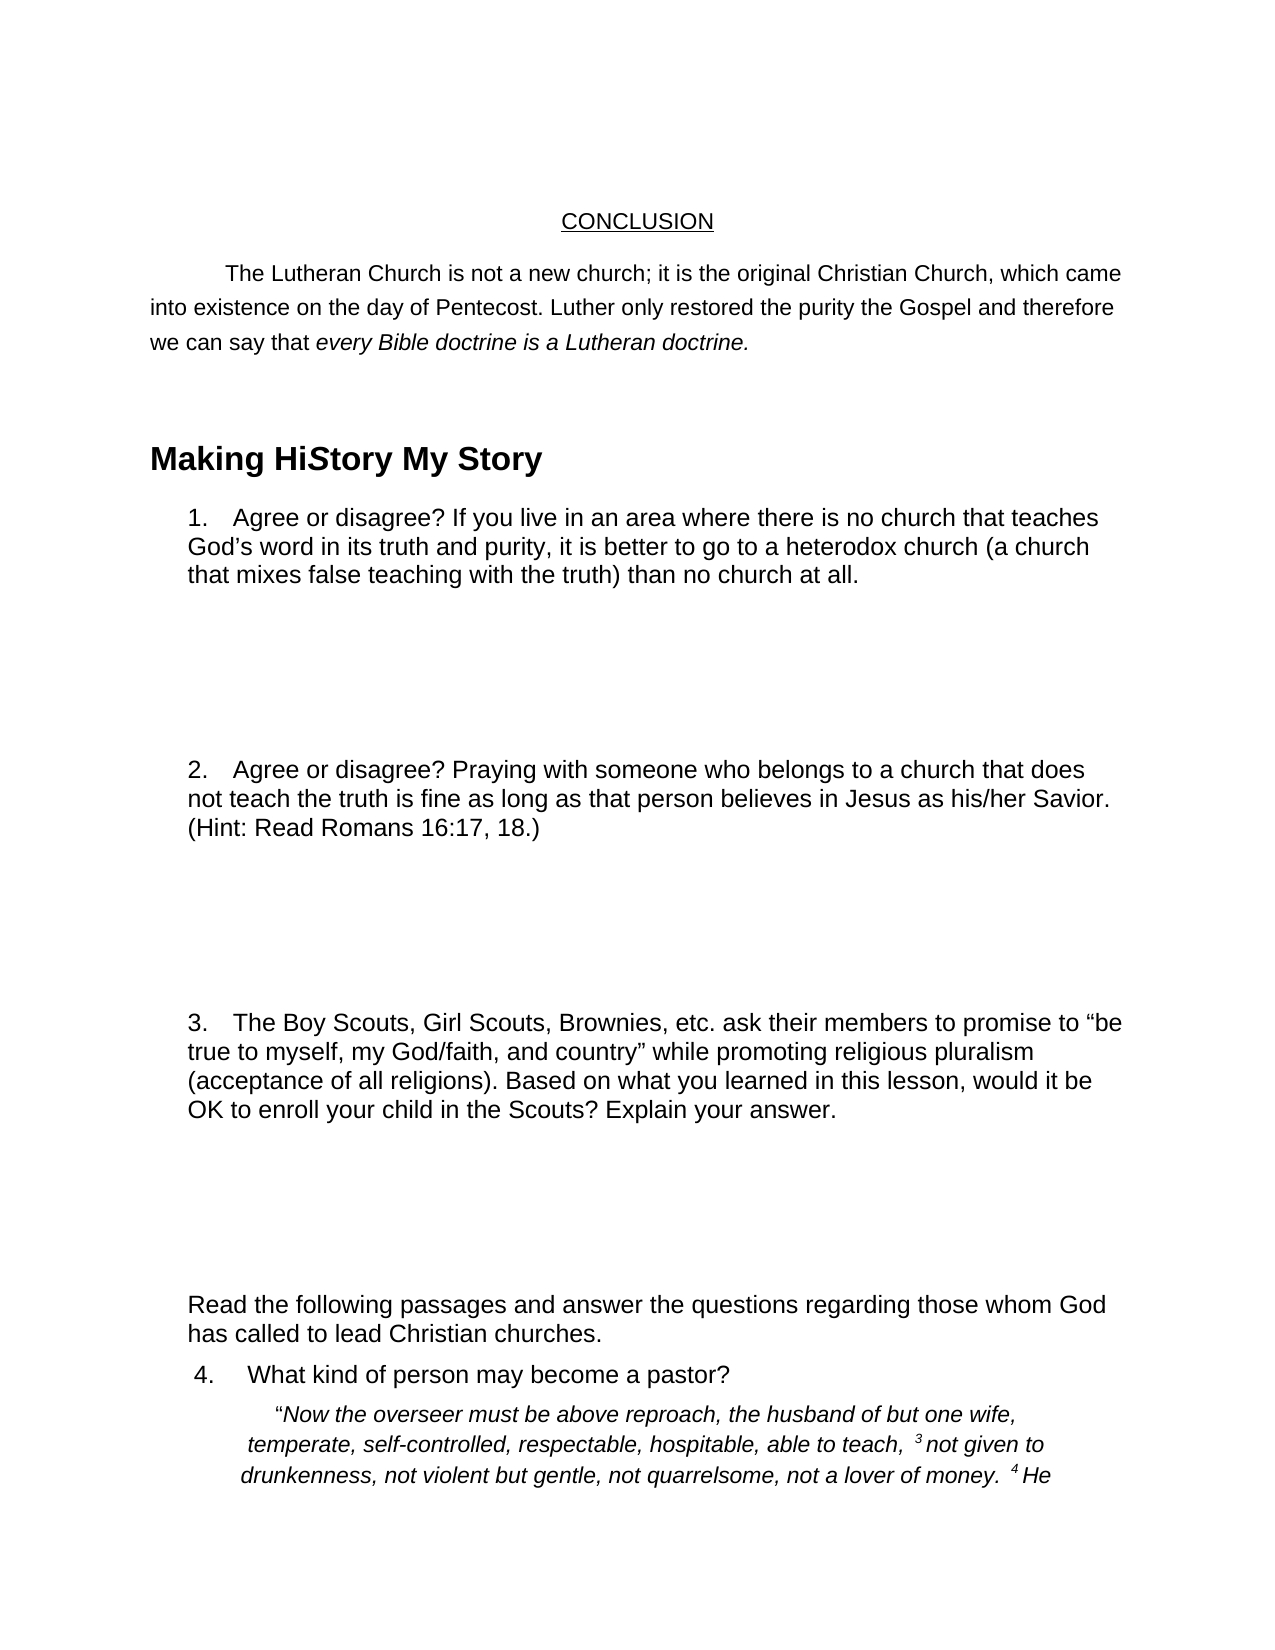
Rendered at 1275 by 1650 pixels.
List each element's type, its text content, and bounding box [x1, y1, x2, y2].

text 3. The Boy Scouts, Girl Scouts, Brownies, etc. ask their members to promise to “be true to myself, my God/faith, and country” while promoting religious pluralism (acceptance of all religions). Based on what you learned in this lesson, would it be OK to enroll your child in the Scouts? Explain your answer. [187, 1008, 1125, 1123]
text 2. Agree or disagree? Praying with someone who belongs to a church that does not teach the truth is fine as long as that person believes in Jesus as his/her Savior. (Hint: Read Romans 16:17, 18.) [187, 756, 1125, 842]
text Read the following passages and answer the questions regarding those whom God has called to lead Christian churches. [187, 1290, 1125, 1347]
text 1. Agree or disagree? If you live in an area where there is no church that teaches God’s word in its truth and purity, it is better to go to a heterodox church (a church that mixes false teaching with the truth) than no church at all. [187, 503, 1125, 589]
text CONCLUSION [150, 208, 1125, 234]
text The Lutheran Church is not a new church; it is the original Christian Church, which came into existence on the day of Pentecost. Luther only restored the purity the Gospel and therefore we can say that every Bible doctrine is a Lutheran doctrine. [150, 259, 1125, 355]
text Making HiStory My Story [150, 439, 1125, 478]
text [225, 1401, 1069, 1488]
text 4. What kind of person may become a pastor? [194, 1360, 1125, 1389]
